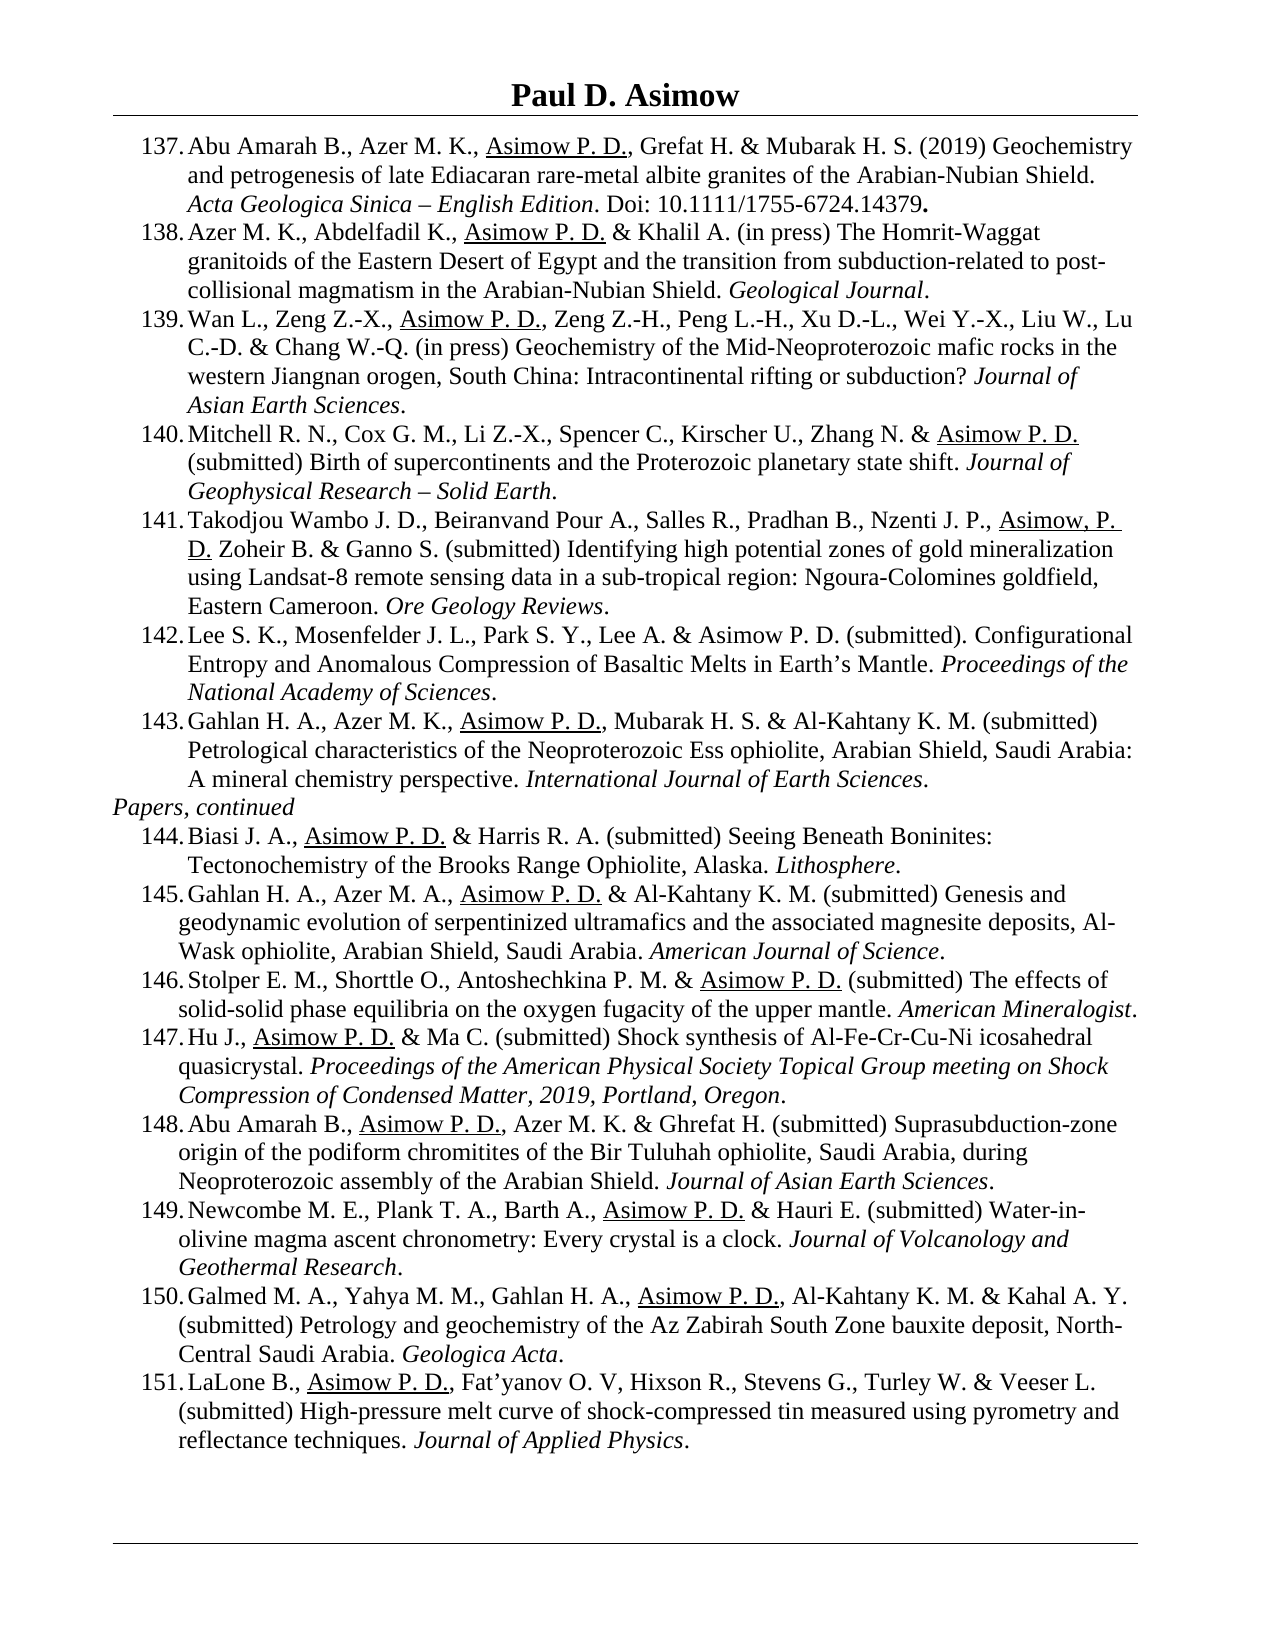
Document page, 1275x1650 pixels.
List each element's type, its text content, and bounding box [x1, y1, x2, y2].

list Gahlan H. A., Azer M. K., Asimow P. D., Mubarak H. S. & Al-Kahtany K. M. (submitted) Petrological characteristics of the Neoproterozoic Ess ophiolite, Arabian Shield, Saudi Arabia: A mineral chemistry perspective. International Journal of Earth Sciences. [141, 706, 1138, 792]
list Galmed M. A., Yahya M. M., Gahlan H. A., Asimow P. D., Al-Kahtany K. M. & Kahal A. Y. (submitted) Petrology and geochemistry of the Az Zabirah South Zone bauxite deposit, North-Central Saudi Arabia. Geologica Acta. [141, 1281, 1138, 1367]
list Biasi J. A., Asimow P. D. & Harris R. A. (submitted) Seeing Beneath Boninites: Tectonochemistry of the Brooks Range Ophiolite, Alaska. Lithosphere. [141, 821, 1138, 879]
text Papers, continued [112, 792, 1138, 821]
list Azer M. K., Abdelfadil K., Asimow P. D. & Khalil A. (in press) The Homrit-Waggat granitoids of the Eastern Desert of Egypt and the transition from subduction-related to post-collisional magmatism in the Arabian-Nubian Shield. Geological Journal. [141, 217, 1138, 304]
list Stolper E. M., Shorttle O., Antoshechkina P. M. & Asimow P. D. (submitted) The effects of solid-solid phase equilibria on the oxygen fugacity of the upper mantle. American Mineralogist. [141, 965, 1138, 1022]
list Abu Amarah B., Azer M. K., Asimow P. D., Grefat H. & Mubarak H. S. (2019) Geochemistry and petrogenesis of late Ediacaran rare-metal albite granites of the Arabian-Nubian Shield. Acta Geologica Sinica – English Edition. Doi: 10.1111/1755-6724.14379. [141, 131, 1138, 217]
list Gahlan H. A., Azer M. A., Asimow P. D. & Al-Kahtany K. M. (submitted) Genesis and geodynamic evolution of serpentinized ultramafics and the associated magnesite deposits, Al-Wask ophiolite, Arabian Shield, Saudi Arabia. American Journal of Science. [141, 879, 1138, 965]
list Newcombe M. E., Plank T. A., Barth A., Asimow P. D. & Hauri E. (submitted) Water-in-olivine magma ascent chronometry: Every crystal is a clock. Journal of Volcanology and Geothermal Research. [141, 1195, 1138, 1281]
list Mitchell R. N., Cox G. M., Li Z.-X., Spencer C., Kirscher U., Zhang N. & Asimow P. D. (submitted) Birth of supercontinents and the Proterozoic planetary state shift. Journal of Geophysical Research – Solid Earth. [141, 419, 1138, 505]
list Abu Amarah B., Asimow P. D., Azer M. K. & Ghrefat H. (submitted) Suprasubduction-zone origin of the podiform chromitites of the Bir Tuluhah ophiolite, Saudi Arabia, during Neoproterozoic assembly of the Arabian Shield. Journal of Asian Earth Sciences. [141, 1109, 1138, 1195]
list Lee S. K., Mosenfelder J. L., Park S. Y., Lee A. & Asimow P. D. (submitted). Configurational Entropy and Anomalous Compression of Basaltic Melts in Earth’s Mantle. Proceedings of the National Academy of Sciences. [141, 620, 1138, 706]
list LaLone B., Asimow P. D., Fat’yanov O. V, Hixson R., Stevens G., Turley W. & Veeser L. (submitted) High-pressure melt curve of shock-compressed tin measured using pyrometry and reflectance techniques. Journal of Applied Physics. [141, 1367, 1138, 1454]
list Wan L., Zeng Z.-X., Asimow P. D., Zeng Z.-H., Peng L.-H., Xu D.-L., Wei Y.-X., Liu W., Lu C.-D. & Chang W.-Q. (in press) Geochemistry of the Mid-Neoproterozoic mafic rocks in the western Jiangnan orogen, South China: Intracontinental rifting or subduction? Journal of Asian Earth Sciences. [141, 304, 1138, 419]
list Hu J., Asimow P. D. & Ma C. (submitted) Shock synthesis of Al-Fe-Cr-Cu-Ni icosahedral quasicrystal. Proceedings of the American Physical Society Topical Group meeting on Shock Compression of Condensed Matter, 2019, Portland, Oregon. [141, 1022, 1138, 1109]
list Takodjou Wambo J. D., Beiranvand Pour A., Salles R., Pradhan B., Nzenti J. P., Asimow, P. D. Zoheir B. & Ganno S. (submitted) Identifying high potential zones of gold mineralization using Landsat-8 remote sensing data in a sub-tropical region: Ngoura-Colomines goldfield, Eastern Cameroon. Ore Geology Reviews. [141, 505, 1138, 620]
